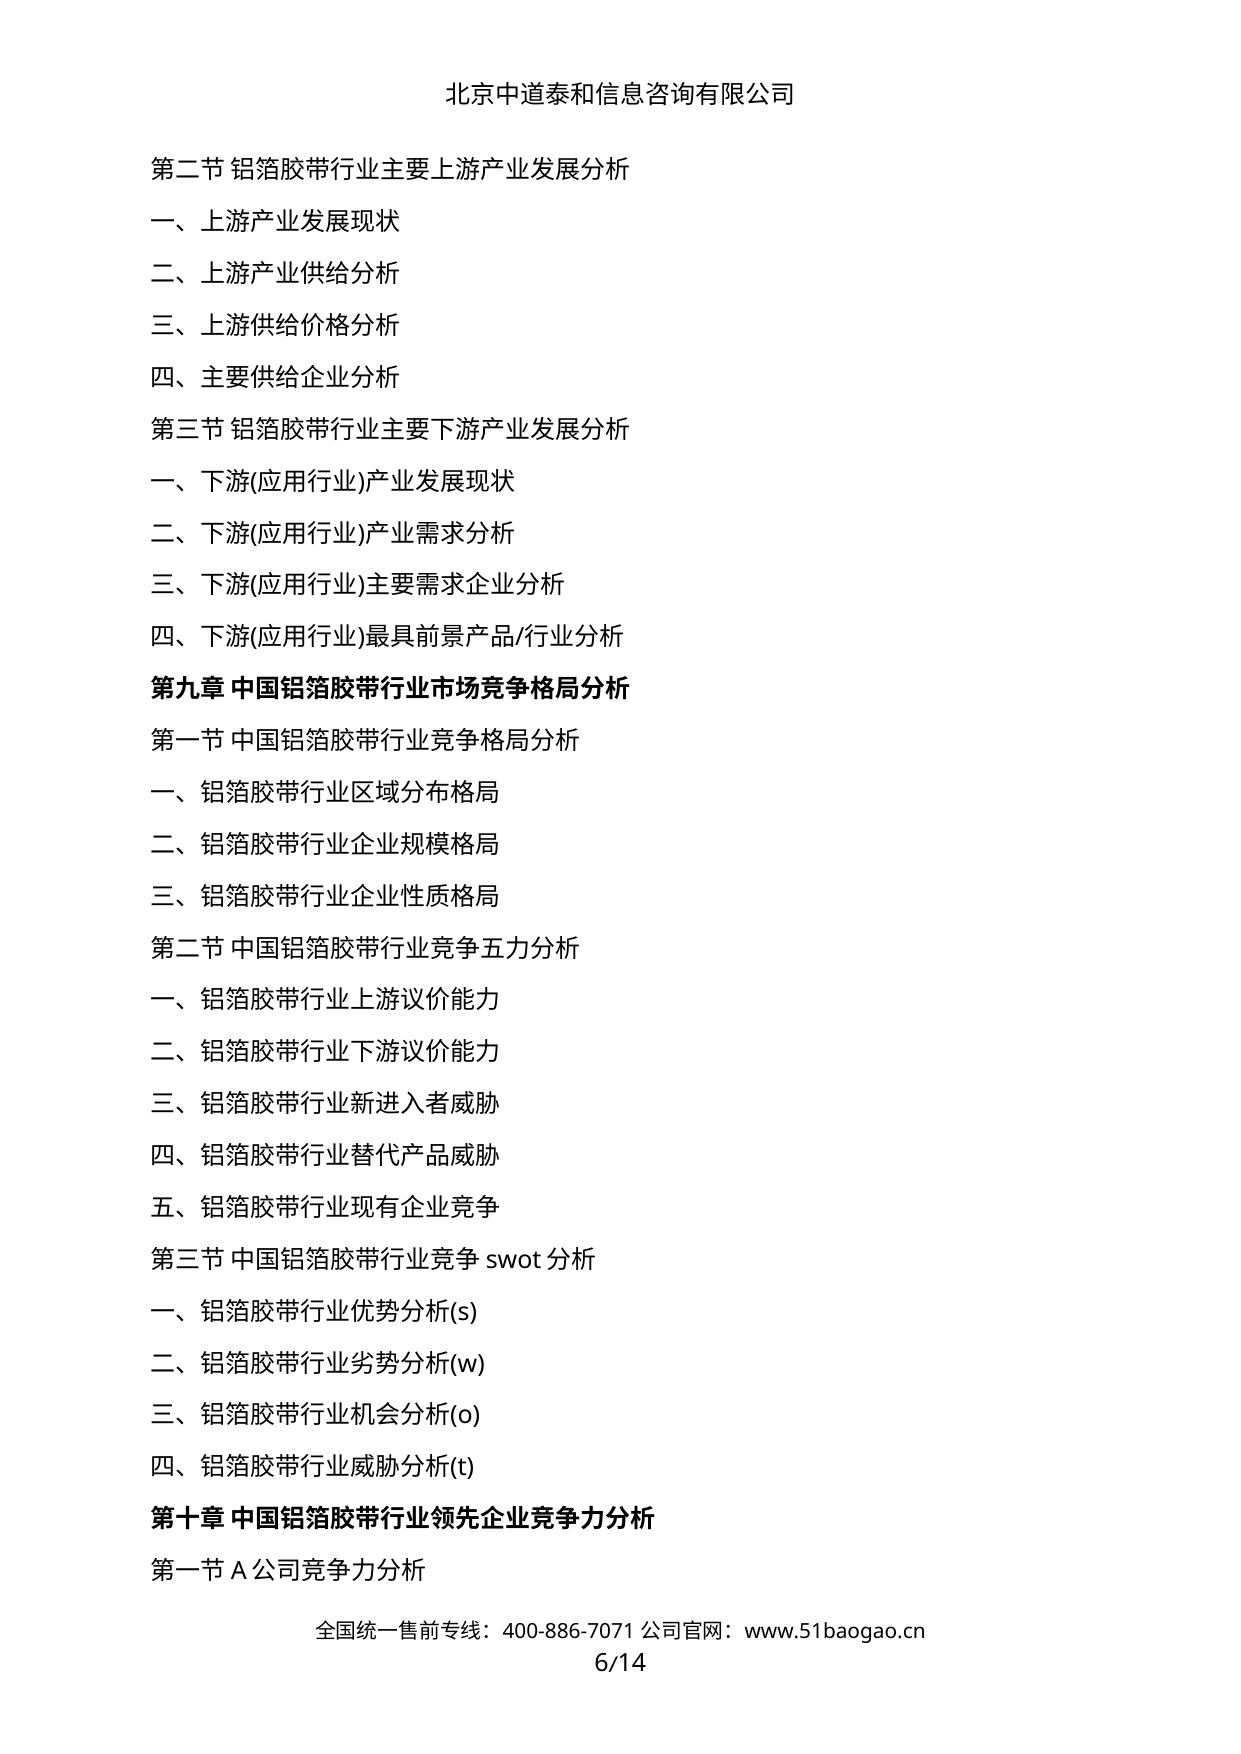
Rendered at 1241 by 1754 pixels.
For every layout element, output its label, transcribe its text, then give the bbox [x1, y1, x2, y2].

text 第一节 A公司竞争力分析 [150, 1551, 1090, 1587]
text 第一节 中国铝箔胶带行业竞争格局分析 [150, 721, 1090, 757]
text 二、下游(应用行业)产业需求分析 [150, 513, 1090, 549]
text 一、上游产业发展现状 [150, 202, 1090, 238]
text 二、上游产业供给分析 [150, 254, 1090, 290]
text 一、铝箔胶带行业优势分析(s) [150, 1291, 1090, 1327]
text 三、铝箔胶带行业新进入者威胁 [150, 1084, 1090, 1120]
text 四、铝箔胶带行业替代产品威胁 [150, 1136, 1090, 1172]
text 第二节 中国铝箔胶带行业竞争五力分析 [150, 928, 1090, 964]
text 第九章 中国铝箔胶带行业市场竞争格局分析 [150, 669, 1090, 705]
text 二、铝箔胶带行业劣势分析(w) [150, 1343, 1090, 1379]
text 第二节 铝箔胶带行业主要上游产业发展分析 [150, 150, 1090, 186]
text 第三节 中国铝箔胶带行业竞争swot分析 [150, 1239, 1090, 1276]
text 三、铝箔胶带行业机会分析(o) [150, 1395, 1090, 1431]
text 二、铝箔胶带行业企业规模格局 [150, 824, 1090, 861]
text 一、铝箔胶带行业上游议价能力 [150, 980, 1090, 1016]
text 二、铝箔胶带行业下游议价能力 [150, 1032, 1090, 1068]
text 四、铝箔胶带行业威胁分析(t) [150, 1447, 1090, 1483]
text 三、铝箔胶带行业企业性质格局 [150, 876, 1090, 912]
text 三、下游(应用行业)主要需求企业分析 [150, 565, 1090, 601]
text 第三节 铝箔胶带行业主要下游产业发展分析 [150, 409, 1090, 446]
text 四、主要供给企业分析 [150, 357, 1090, 394]
text 四、下游(应用行业)最具前景产品/行业分析 [150, 617, 1090, 653]
text 一、下游(应用行业)产业发展现状 [150, 461, 1090, 497]
text 三、上游供给价格分析 [150, 306, 1090, 342]
text 第十章 中国铝箔胶带行业领先企业竞争力分析 [150, 1499, 1090, 1535]
text 一、铝箔胶带行业区域分布格局 [150, 772, 1090, 809]
text 五、铝箔胶带行业现有企业竞争 [150, 1187, 1090, 1224]
